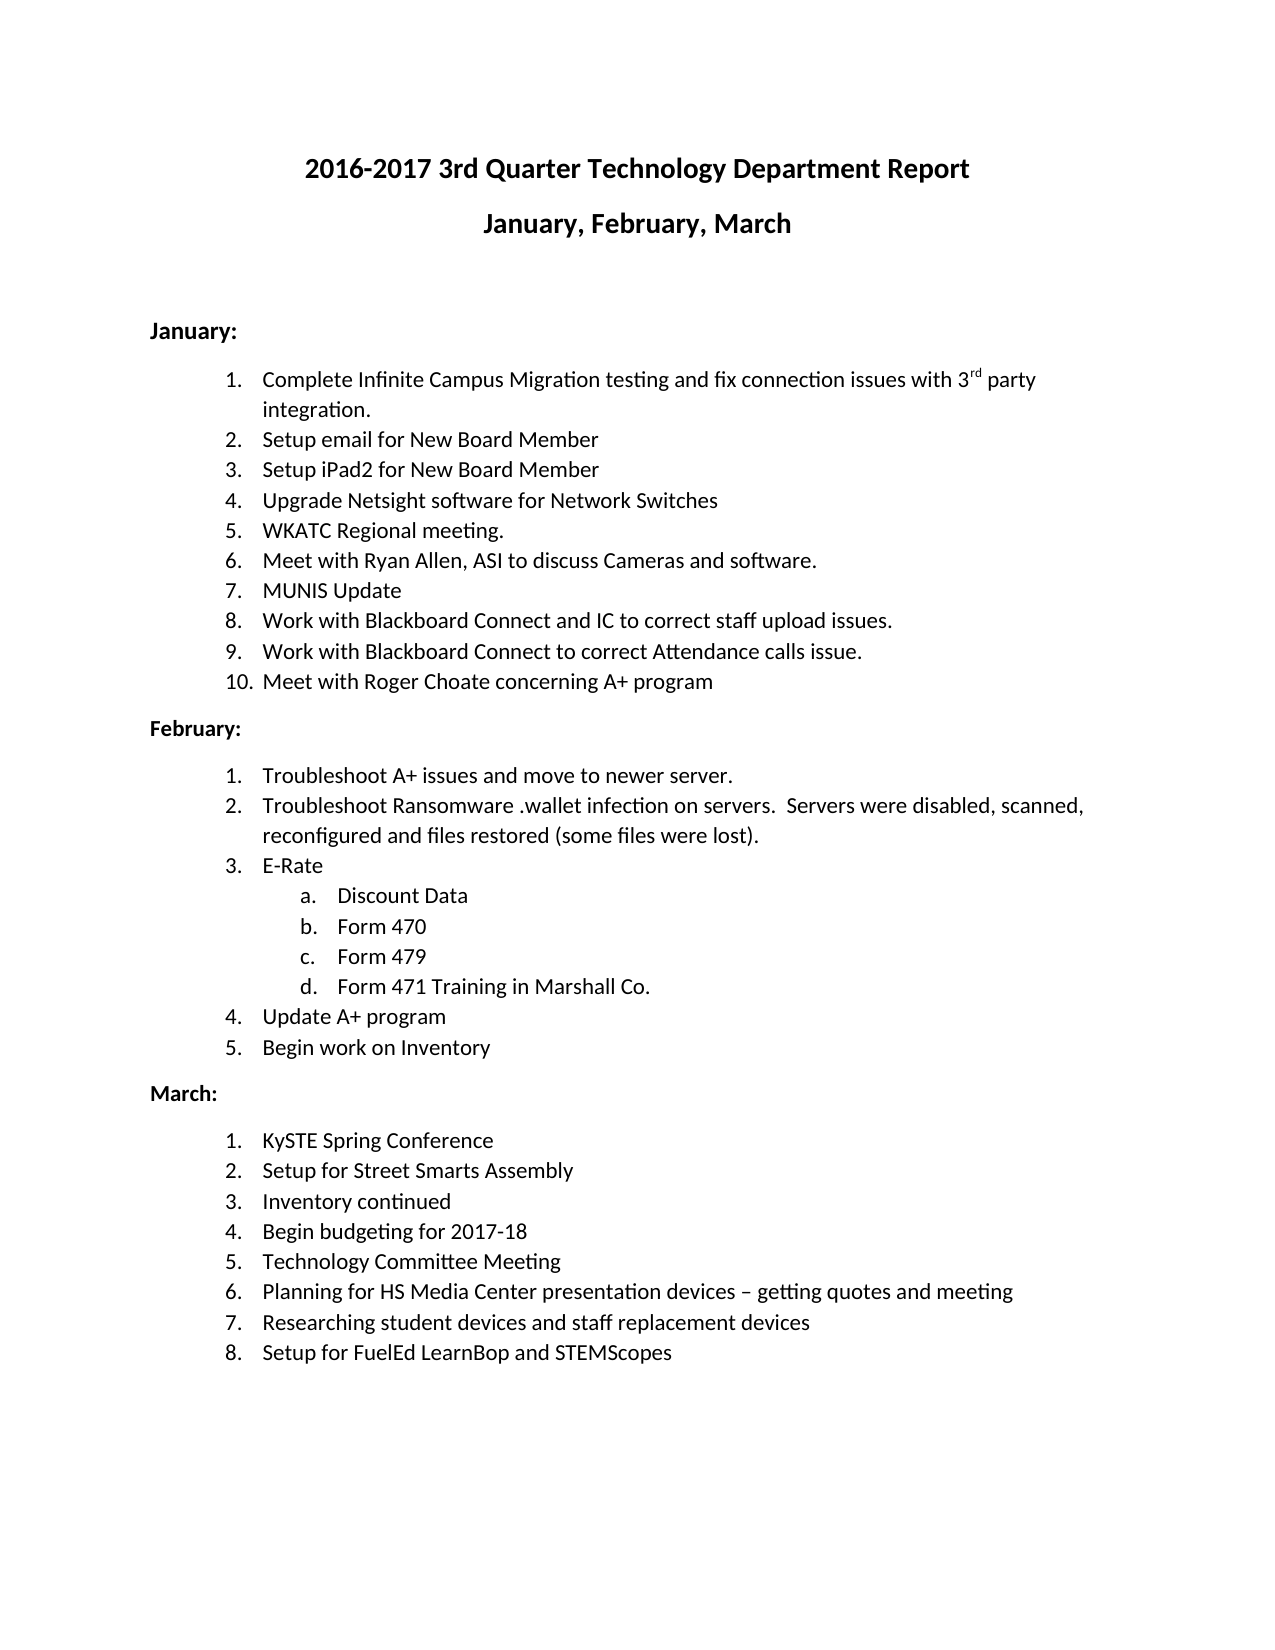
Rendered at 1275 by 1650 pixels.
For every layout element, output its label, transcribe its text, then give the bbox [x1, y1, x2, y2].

list Begin work on Inventory [225, 1033, 1125, 1061]
list Troubleshoot Ransomware .wallet infection on servers. Servers were disabled, scanned, reconfigured and files restored (some files were lost). [225, 791, 1125, 849]
list Form 471 Training in Marshall Co. [300, 972, 1125, 1000]
list Form 470 [300, 912, 1125, 940]
list Meet with Roger Choate concerning A+ program [225, 667, 1125, 695]
list Technology Committee Meeting [225, 1247, 1125, 1275]
list Meet with Ryan Allen, ASI to discuss Cameras and software. [225, 546, 1125, 574]
list MUNIS Update [225, 576, 1125, 604]
list Setup iPad2 for New Board Member [225, 456, 1125, 483]
list Researching student devices and staff replacement devices [225, 1308, 1125, 1336]
list Update A+ program [225, 1002, 1125, 1030]
list E-Rate [225, 851, 1125, 879]
text January, February, March [150, 205, 1125, 241]
list Inventory continued [225, 1187, 1125, 1215]
list Work with Blackboard Connect and IC to correct staff upload issues. [225, 607, 1125, 634]
text February: [150, 714, 1125, 742]
list Work with Blackboard Connect to correct Attendance calls issue. [225, 637, 1125, 665]
text 2016-2017 3rd Quarter Technology Department Report [150, 150, 1125, 186]
text January: [150, 315, 1125, 346]
list Complete Infinite Campus Migration testing and fix connection issues with 3rd party integration. [225, 365, 1125, 423]
list Discount Data [300, 882, 1125, 909]
list Setup for FuelEd LearnBop and STEMScopes [225, 1338, 1125, 1366]
list Upgrade Netsight software for Network Switches [225, 486, 1125, 514]
list Form 479 [300, 942, 1125, 970]
list Setup for Street Smarts Assembly [225, 1157, 1125, 1184]
list Planning for HS Media Center presentation devices – getting quotes and meeting [225, 1277, 1125, 1305]
list Setup email for New Board Member [225, 425, 1125, 453]
list Begin budgeting for 2017-18 [225, 1217, 1125, 1245]
list Troubleshoot A+ issues and move to newer server. [225, 761, 1125, 789]
list KySTE Spring Conference [225, 1126, 1125, 1154]
list WKATC Regional meeting. [225, 516, 1125, 544]
text March: [150, 1079, 1125, 1107]
